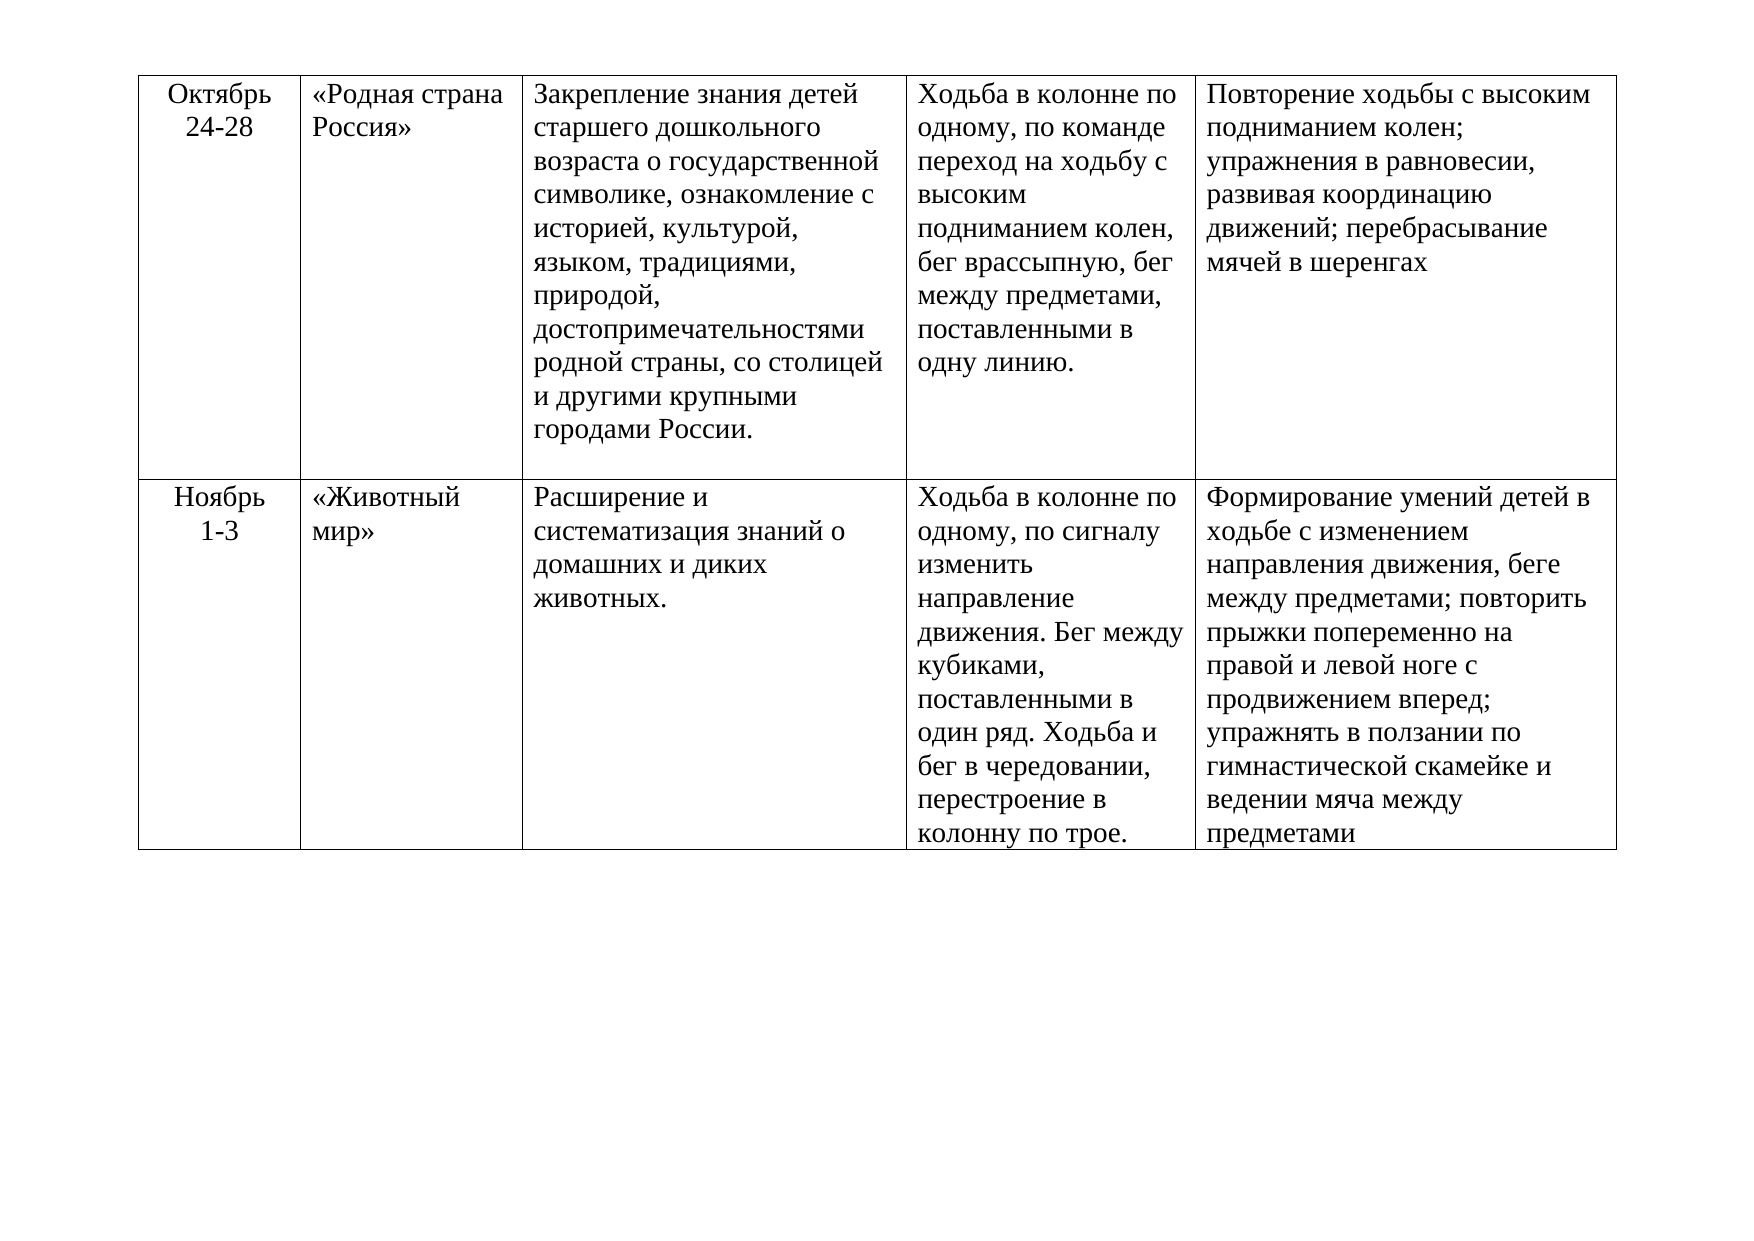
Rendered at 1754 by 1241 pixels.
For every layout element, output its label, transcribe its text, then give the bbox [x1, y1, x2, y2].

table_cell Ходьба в колонне по одному, по сигналу изменить направление движения. Бег между кубиками, поставленными в один ряд. Ходьба и бег в чередовании, перестроение в колонну по трое. [907, 480, 1195, 848]
table_cell Формирование умений детей в ходьбе с изменением направления движения, беге между предметами; повторить прыжки попеременно на правой и левой ноге с продвижением вперед; упражнять в ползании по гимнастической скамейке и ведении мяча между предметами [1196, 480, 1616, 848]
table_cell «Родная страна Россия» [301, 76, 522, 478]
table_cell Ноябрь 1-3 [139, 480, 300, 848]
table_cell Расширение и систематизация знаний о домашних и диких животных. [523, 480, 906, 848]
table_cell «Животный мир» [301, 480, 522, 848]
table_cell Закрепление знания детей старшего дошкольного возраста о государственной символике, ознакомление с историей, культурой, языком, традициями, природой, достопримечательностями родной страны, со столицей и другими крупными городами России. [523, 76, 906, 478]
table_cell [1196, 76, 1616, 478]
table_cell Октябрь 24-28 [139, 76, 300, 478]
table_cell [907, 76, 1195, 478]
